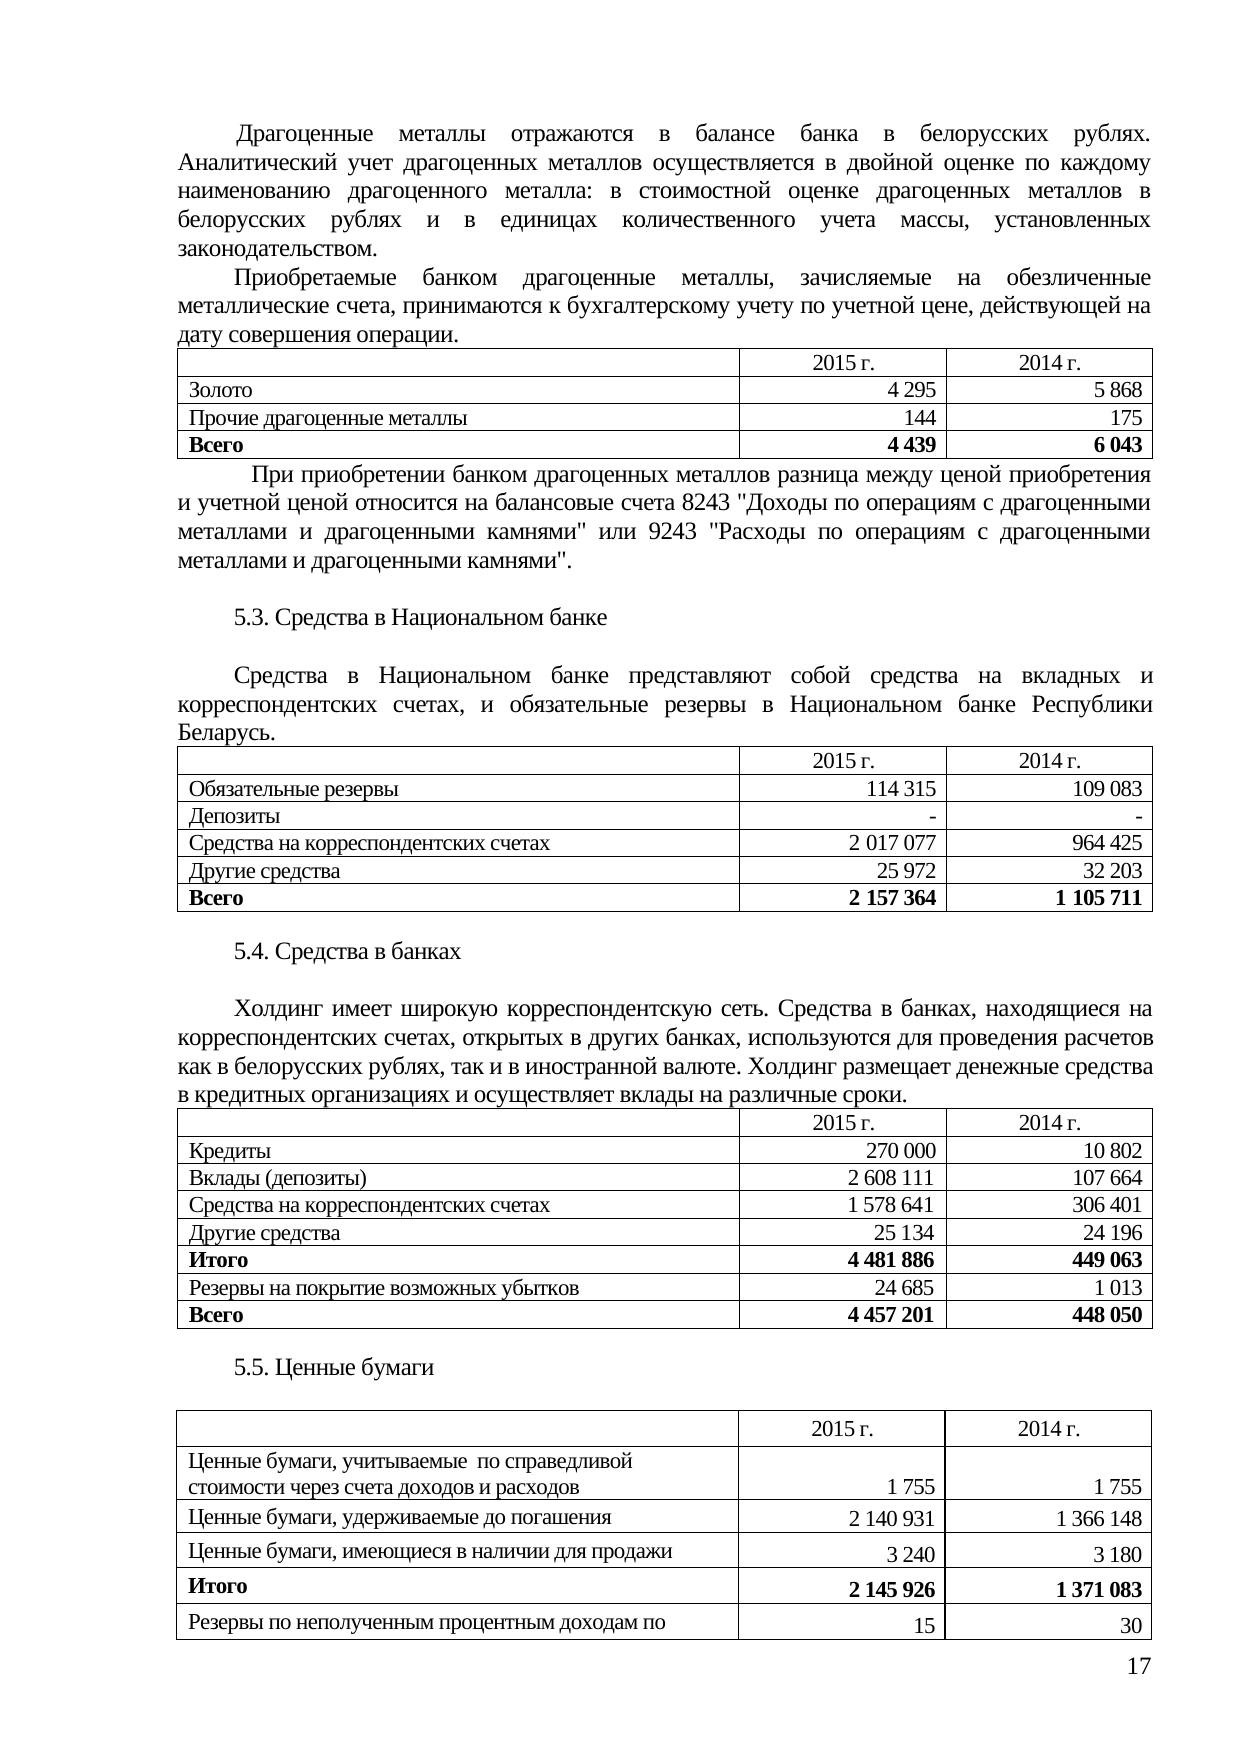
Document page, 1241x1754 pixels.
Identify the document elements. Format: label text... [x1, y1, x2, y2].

table_header 2014 г. [947, 1109, 1152, 1136]
table_cell 1 105 711 [947, 884, 1152, 911]
table_header 2014 г. [947, 349, 1152, 376]
table_cell 114 315 [740, 775, 946, 801]
text Приобретаемые банком драгоценные металлы, зачисляемые на обезличенные металлические счета, принимаются к бухгалтерскому учету по учетной цене, действующей на дату совершения операции. [177, 262, 1152, 348]
text 5.5. Ценные бумаги [177, 1352, 1154, 1381]
table_cell 964 425 [947, 830, 1152, 856]
table_cell - [740, 802, 946, 828]
table_cell Другие средства [178, 1219, 739, 1245]
table_cell Ценные бумаги, удерживаемые до погашения [177, 1500, 738, 1532]
text Холдинг имеет широкую корреспондентскую сеть. Средства в банках, находящиеся на корреспондентских счетах, открытых в других банках, используются для проведения расчетов как в белорусских рублях, так и в иностранной валюте. Холдинг размещает денежные средства в кредитных организациях и осуществляет вклады на различные сроки. [177, 993, 1154, 1108]
table_header 2015 г. [740, 747, 946, 774]
table_cell 25 134 [740, 1219, 946, 1245]
table_cell - [947, 802, 1152, 828]
table_cell Итого [178, 1246, 739, 1273]
table_cell Другие средства [178, 857, 739, 883]
table_cell 24 196 [947, 1219, 1152, 1245]
table_cell 107 664 [947, 1164, 1152, 1190]
table_cell 1 013 [947, 1274, 1152, 1300]
table_cell 448 050 [947, 1301, 1152, 1327]
table_header [178, 349, 739, 376]
table_cell Ценные бумаги, учитываемые по справедливой стоимости через счета доходов и расходов [177, 1447, 738, 1499]
table_cell 175 [947, 404, 1152, 430]
table_cell 10 802 [947, 1137, 1152, 1163]
table_header 2015 г. [740, 1109, 946, 1136]
table_cell 306 401 [947, 1191, 1152, 1218]
table_header 2015 г. [740, 349, 946, 376]
table_cell 1 366 148 [946, 1500, 1151, 1532]
text Средства в Национальном банке представляют собой средства на вкладных и корреспондентских счетах, и обязательные резервы в Национальном банке Республики Беларусь. [177, 660, 1154, 746]
table_cell 5 868 [947, 377, 1152, 403]
text При приобретении банком драгоценных металлов разница между ценой приобретения и учетной ценой относится на балансовые счета 8243 "Доходы по операциям с драгоценными металлами и драгоценными камнями" или 9243 "Расходы по операциям с драгоценными металлами и драгоценными камнями". [177, 459, 1152, 574]
table_cell 1 578 641 [740, 1191, 946, 1218]
table_cell Обязательные резервы [178, 775, 739, 801]
table_cell Кредиты [178, 1137, 739, 1163]
table_cell 4 295 [740, 377, 946, 403]
table_cell Итого [177, 1568, 738, 1603]
table_header [178, 747, 739, 774]
table_cell 449 063 [947, 1246, 1152, 1273]
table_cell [177, 1604, 738, 1638]
table_cell 24 685 [740, 1274, 946, 1300]
table_cell 6 043 [947, 431, 1152, 458]
text 5.3. Средства в Национальном банке [233, 602, 1154, 631]
table_cell 2 140 931 [739, 1500, 944, 1532]
table_cell 2 608 111 [740, 1164, 946, 1190]
table_cell 2 145 926 [739, 1568, 944, 1603]
table_cell 144 [740, 404, 946, 430]
table_cell Средства на корреспондентских счетах [178, 1191, 739, 1218]
table_cell 3 240 [739, 1533, 944, 1567]
table_cell Вклады (депозиты) [178, 1164, 739, 1190]
table_cell Прочие драгоценные металлы [178, 404, 739, 430]
table_cell Депозиты [178, 802, 739, 828]
table_cell 4 457 201 [740, 1301, 946, 1327]
table_cell Резервы на покрытие возможных убытков [178, 1274, 739, 1300]
table_cell Ценные бумаги, имеющиеся в наличии для продажи [177, 1533, 738, 1567]
table_header [178, 1109, 739, 1136]
table_header 2014 г. [947, 747, 1152, 774]
table_cell 1 755 [739, 1447, 944, 1499]
table_cell 25 972 [740, 857, 946, 883]
table_cell 270 000 [740, 1137, 946, 1163]
table_cell 4 481 886 [740, 1246, 946, 1273]
table_header 2014 г. [946, 1411, 1151, 1446]
table_cell 32 203 [947, 857, 1152, 883]
table_cell 109 083 [947, 775, 1152, 801]
text 5.4. Средства в банках [177, 936, 1154, 964]
table_header [177, 1411, 738, 1446]
text Драгоценные металлы отражаются в балансе банка в белорусских рублях. Аналитический учет драгоценных металлов осуществляется в двойной оценке по каждому наименованию драгоценного металла: в стоимостной оценке драгоценных металлов в белорусских рублях и в единицах количественного учета массы, установленных законодательством. [177, 118, 1152, 262]
table_cell 1 755 [946, 1447, 1151, 1499]
table_cell Всего [178, 431, 739, 458]
table_cell 30 [946, 1604, 1151, 1638]
table_header 2015 г. [739, 1411, 944, 1446]
table_cell 15 [739, 1604, 944, 1638]
table_cell 1 371 083 [946, 1568, 1151, 1603]
table_cell 2 157 364 [740, 884, 946, 911]
table_cell Всего [178, 1301, 739, 1327]
table_cell 4 439 [740, 431, 946, 458]
table_cell 2 017 077 [740, 830, 946, 856]
table_cell Золото [178, 377, 739, 403]
table_cell Средства на корреспондентских счетах [178, 830, 739, 856]
table_cell Всего [178, 884, 739, 911]
table_cell 3 180 [946, 1533, 1151, 1567]
